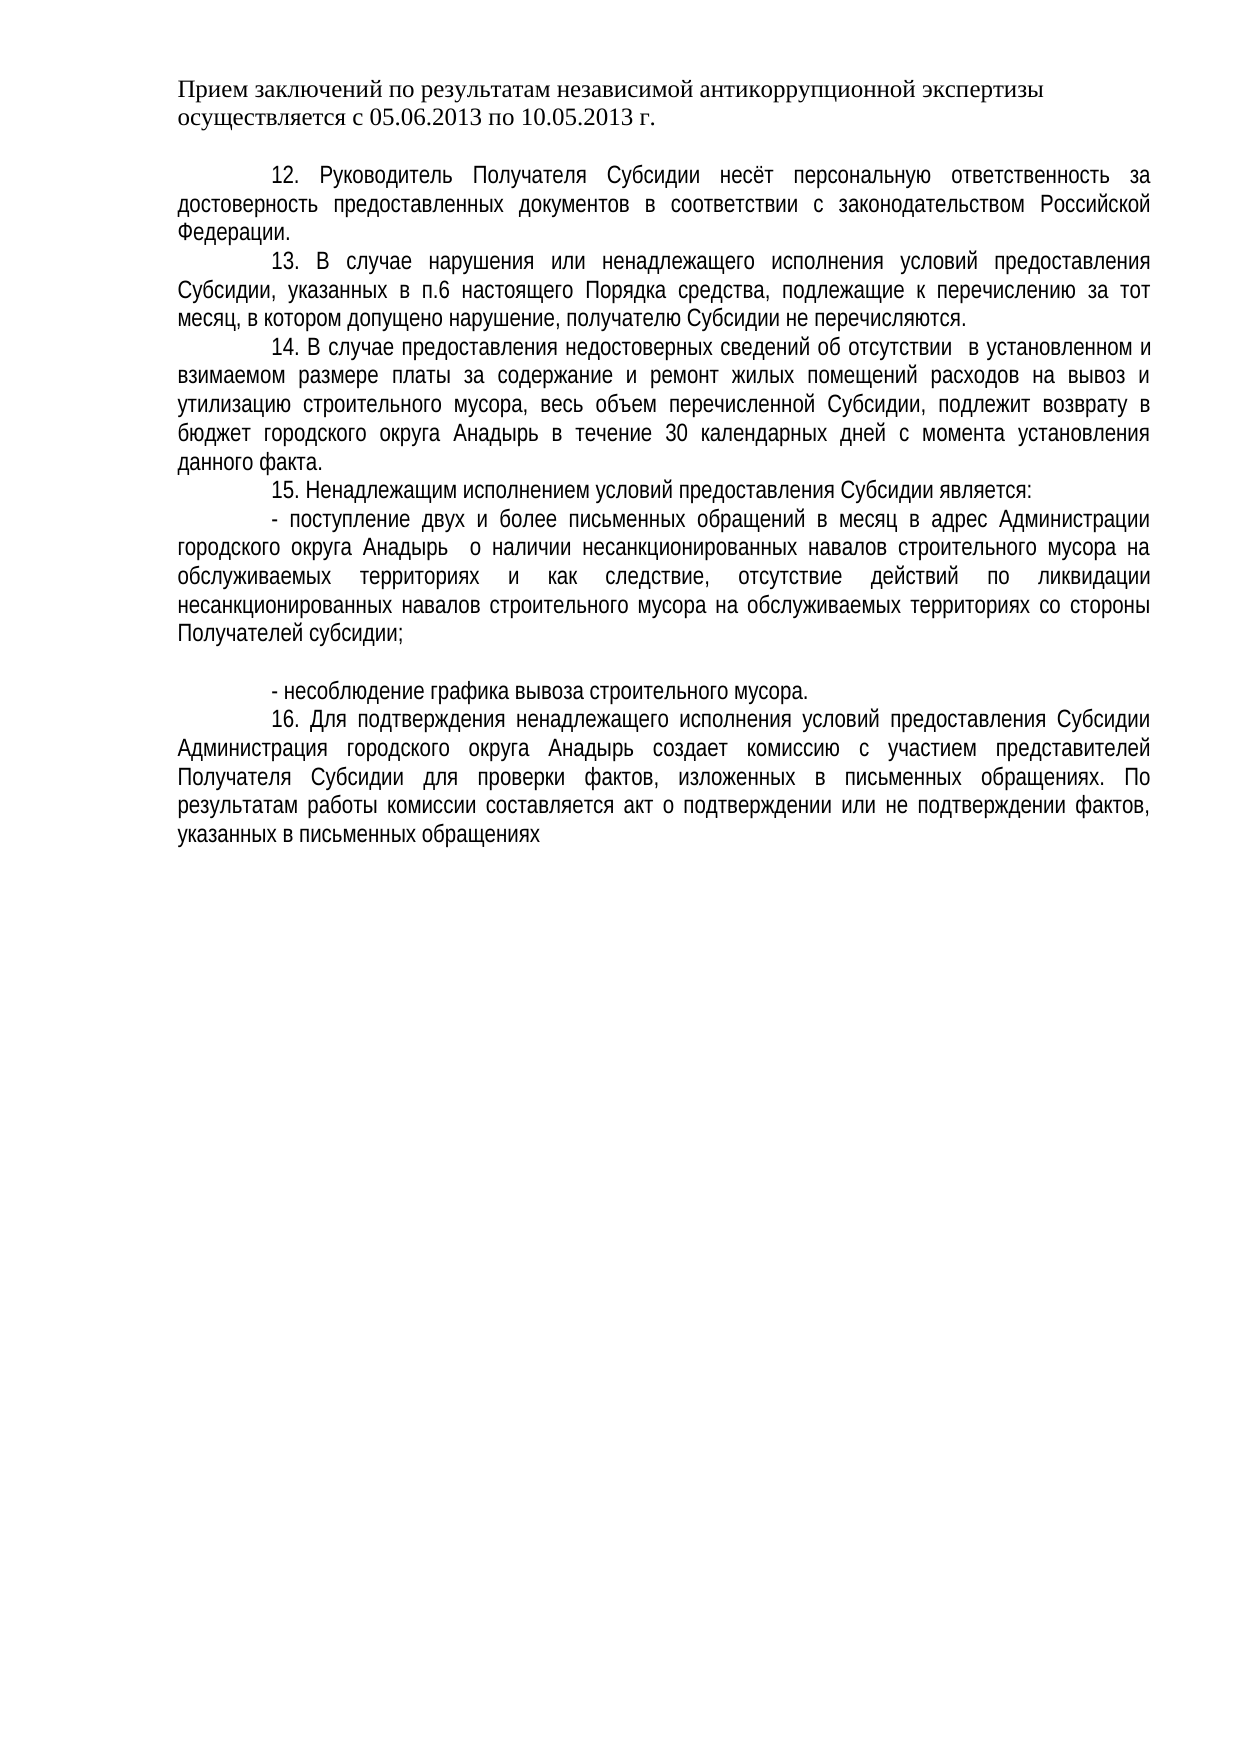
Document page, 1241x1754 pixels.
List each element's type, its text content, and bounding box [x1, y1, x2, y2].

text 15. Ненадлежащим исполнением условий предоставления Субсидии является: [177, 475, 1152, 504]
text - поступление двух и более письменных обращений в месяц в адрес Администрации городского округа Анадырь о наличии несанкционированных навалов строительного мусора на обслуживаемых территориях и как следствие, отсутствие действий по ликвидации несанкционированных навалов строительного мусора на обслуживаемых территориях со стороны Получателей субсидии; [177, 504, 1152, 647]
text 14. В случае предоставления недостоверных сведений об отсутствии в установленном и взимаемом размере платы за содержание и ремонт жилых помещений расходов на вывоз и утилизацию строительного мусора, весь объем перечисленной Субсидии, подлежит возврату в бюджет городского округа Анадырь в течение 30 календарных дней с момента установления данного факта. [177, 332, 1152, 475]
text 13. В случае нарушения или ненадлежащего исполнения условий предоставления Субсидии, указанных в п.6 настоящего Порядка средства, подлежащие к перечислению за тот месяц, в котором допущено нарушение, получателю Субсидии не перечисляются. [177, 246, 1152, 332]
text 12. Руководитель Получателя Субсидии несёт персональную ответственность за достоверность предоставленных документов в соответствии с законодательством Российской Федерации. [177, 160, 1152, 246]
text 16. Для подтверждения ненадлежащего исполнения условий предоставления Субсидии Администрация городского округа Анадырь создает комиссию с участием представителей Получателя Субсидии для проверки фактов, изложенных в письменных обращениях. По результатам работы комиссии составляется акт о подтверждении или не подтверждении фактов, указанных в письменных обращениях [177, 704, 1152, 847]
text - несоблюдение графика вывоза строительного мусора. [177, 676, 1152, 704]
